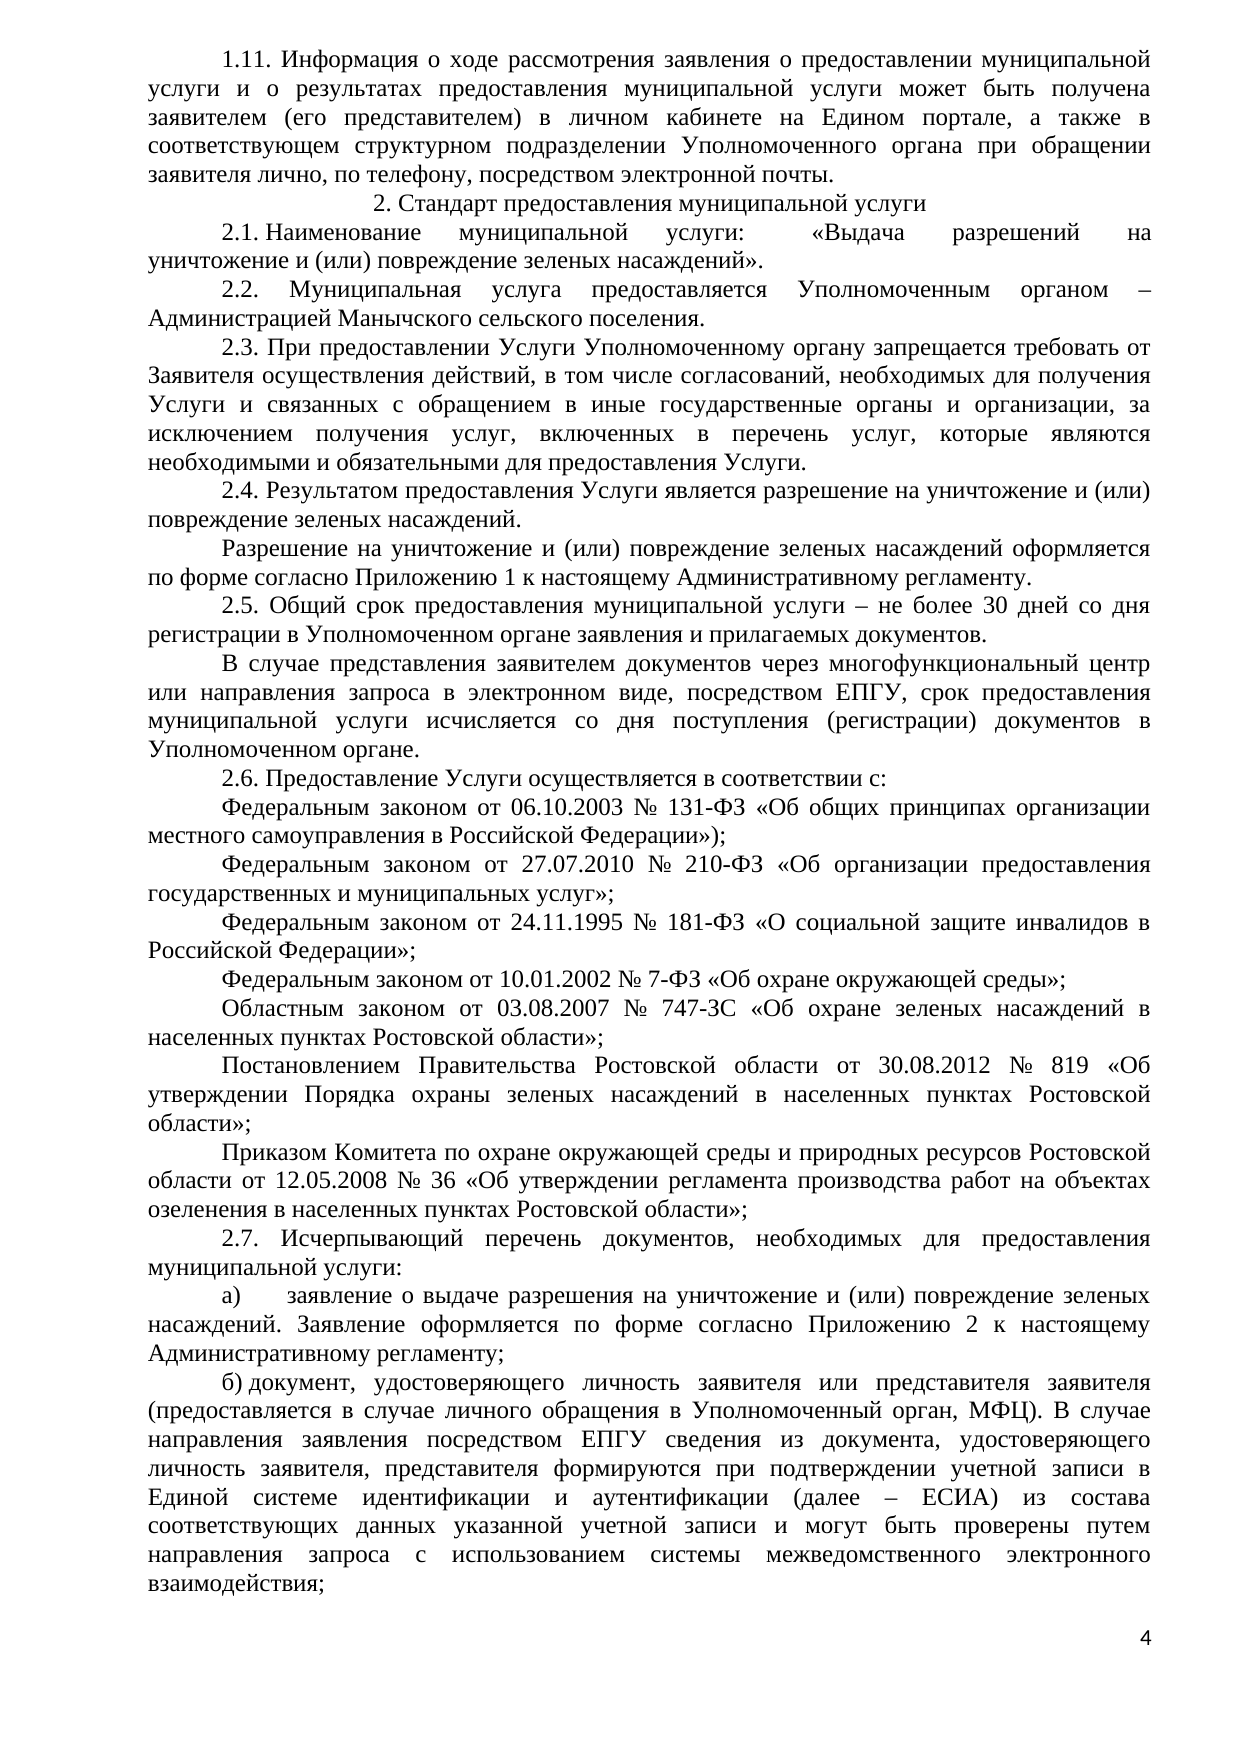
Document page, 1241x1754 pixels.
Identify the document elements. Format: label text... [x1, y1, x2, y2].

text 2.7. Исчерпывающий перечень документов, необходимых для предоставления муниципальной услуги: [148, 1223, 1152, 1281]
subtitle 1.11. Информация о ходе рассмотрения заявления о предоставлении муниципальной услуги и о результатах предоставления муниципальной услуги может быть получена заявителем (его представителем) в личном кабинете на Едином портале, а также в соответствующем структурном подразделении Уполномоченного органа при обращении заявителя лично, по телефону, посредством электронной почты. [148, 44, 1152, 188]
text 2.3. При предоставлении Услуги Уполномоченному органу запрещается требовать от Заявителя осуществления действий, в том числе согласований, необходимых для получения Услуги и связанных с обращением в иные государственные органы и организации, за исключением получения услуг, включенных в перечень услуг, которые являются необходимыми и обязательными для предоставления Услуги. [148, 332, 1152, 476]
list заявление о выдаче разрешения на уничтожение и (или) повреждение зеленых насаждений. Заявление оформляется по форме согласно Приложению 2 к настоящему Административному регламенту; [148, 1281, 1152, 1367]
subtitle 2.1. Наименование муниципальной услуги: «Выдача разрешений на уничтожение и (или) повреждение зеленых насаждений». [148, 217, 1152, 274]
text Федеральным законом от 06.10.2003 № 131-ФЗ «Об общих принципах организации местного самоуправления в Российской Федерации»); [148, 792, 1152, 849]
subtitle 2.2. Муниципальная услуга предоставляется Уполномоченным органом – Администрацией Манычского сельского поселения. [148, 274, 1152, 332]
text Федеральным законом от 10.01.2002 № 7-ФЗ «Об охране окружающей среды»; [148, 964, 1152, 993]
subtitle 2. Стандарт предоставления муниципальной услуги [148, 188, 1152, 217]
text В случае представления заявителем документов через многофункциональный центр или направления запроса в электронном виде, посредством ЕПГУ, срок предоставления муниципальной услуги исчисляется со дня поступления (регистрации) документов в Уполномоченном органе. [148, 648, 1152, 763]
text Приказом Комитета по охране окружающей среды и природных ресурсов Ростовской области от 12.05.2008 № 36 «Об утверждении регламента производства работ на объектах озеленения в населенных пунктах Ростовской области»; [148, 1137, 1152, 1223]
text Постановлением Правительства Ростовской области от 30.08.2012 № 819 «Об утверждении Порядка охраны зеленых насаждений в населенных пунктах Ростовской области»; [148, 1051, 1152, 1137]
text б) документ, удостоверяющего личность заявителя или представителя заявителя (предоставляется в случае личного обращения в Уполномоченный орган, МФЦ). В случае направления заявления посредством ЕПГУ сведения из документа, удостоверяющего личность заявителя, представителя формируются при подтверждении учетной записи в Единой системе идентификации и аутентификации (далее – ЕСИА) из состава соответствующих данных указанной учетной записи и могут быть проверены путем направления запроса с использованием системы межведомственного электронного взаимодействия; [148, 1367, 1152, 1597]
text Разрешение на уничтожение и (или) повреждение зеленых насаждений оформляется по форме согласно Приложению 1 к настоящему Административному регламенту. [148, 533, 1152, 591]
text Федеральным законом от 24.11.1995 № 181-ФЗ «О социальной защите инвалидов в Российской Федерации»; [148, 907, 1152, 964]
text 2.6. Предоставление Услуги осуществляется в соответствии с: [148, 763, 1152, 792]
text Областным законом от 03.08.2007 № 747-ЗС «Об охране зеленых насаждений в населенных пунктах Ростовской области»; [148, 993, 1152, 1051]
text 2.5. Общий срок предоставления муниципальной услуги – не более 30 дней со дня регистрации в Уполномоченном органе заявления и прилагаемых документов. [148, 591, 1152, 648]
text 2.4. Результатом предоставления Услуги является разрешение на уничтожение и (или) повреждение зеленых насаждений. [148, 476, 1152, 533]
text Федеральным законом от 27.07.2010 № 210-ФЗ «Об организации предоставления государственных и муниципальных услуг»; [148, 849, 1152, 907]
